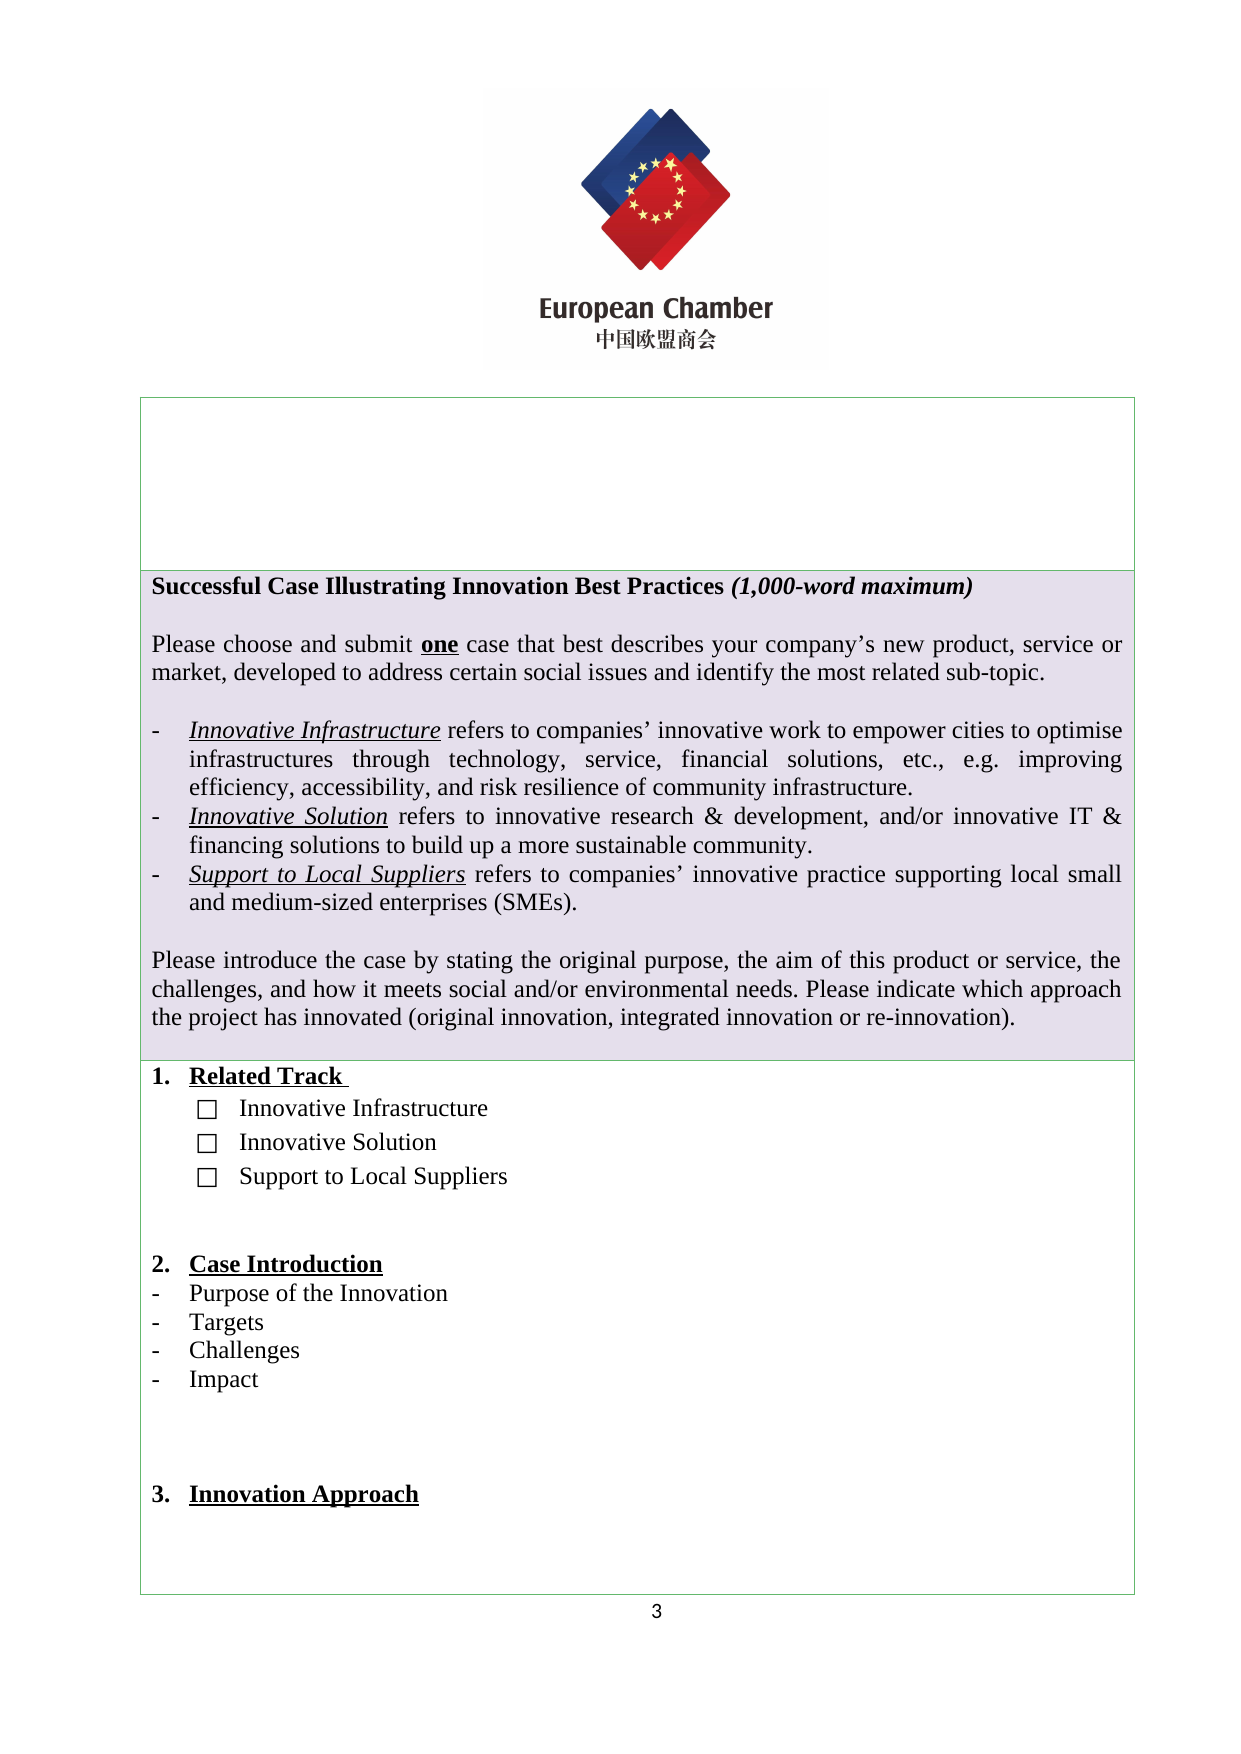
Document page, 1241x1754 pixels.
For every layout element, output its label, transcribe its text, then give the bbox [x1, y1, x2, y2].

picture [483, 88, 830, 370]
table_cell [141, 398, 1134, 570]
table_cell Successful Case Illustrating Innovation Best Practices (1,000-word maximum) Please choose and submit one case that best describes your company’s new product, service or market, developed to address certain social issues and identify the most related sub-topic. Innovative Infrastructure refers to companies’ innovative work to empower cities to optimise infrastructures through technology, service, financial solutions, etc., e.g. improving efficiency, accessibility, and risk resilience of community infrastructure. Innovative Solution refers to innovative research & development, and/or innovative IT & financing solutions to build up a more sustainable community. Support to Local Suppliers refers to companies’ innovative practice supporting local small and medium-sized enterprises (SMEs). Please introduce the case by stating the original purpose, the aim of this product or service, the challenges, and how it meets social and/or environmental needs. Please indicate which approach the project has innovated (original innovation, integrated innovation or re-innovation). [141, 571, 1134, 1060]
